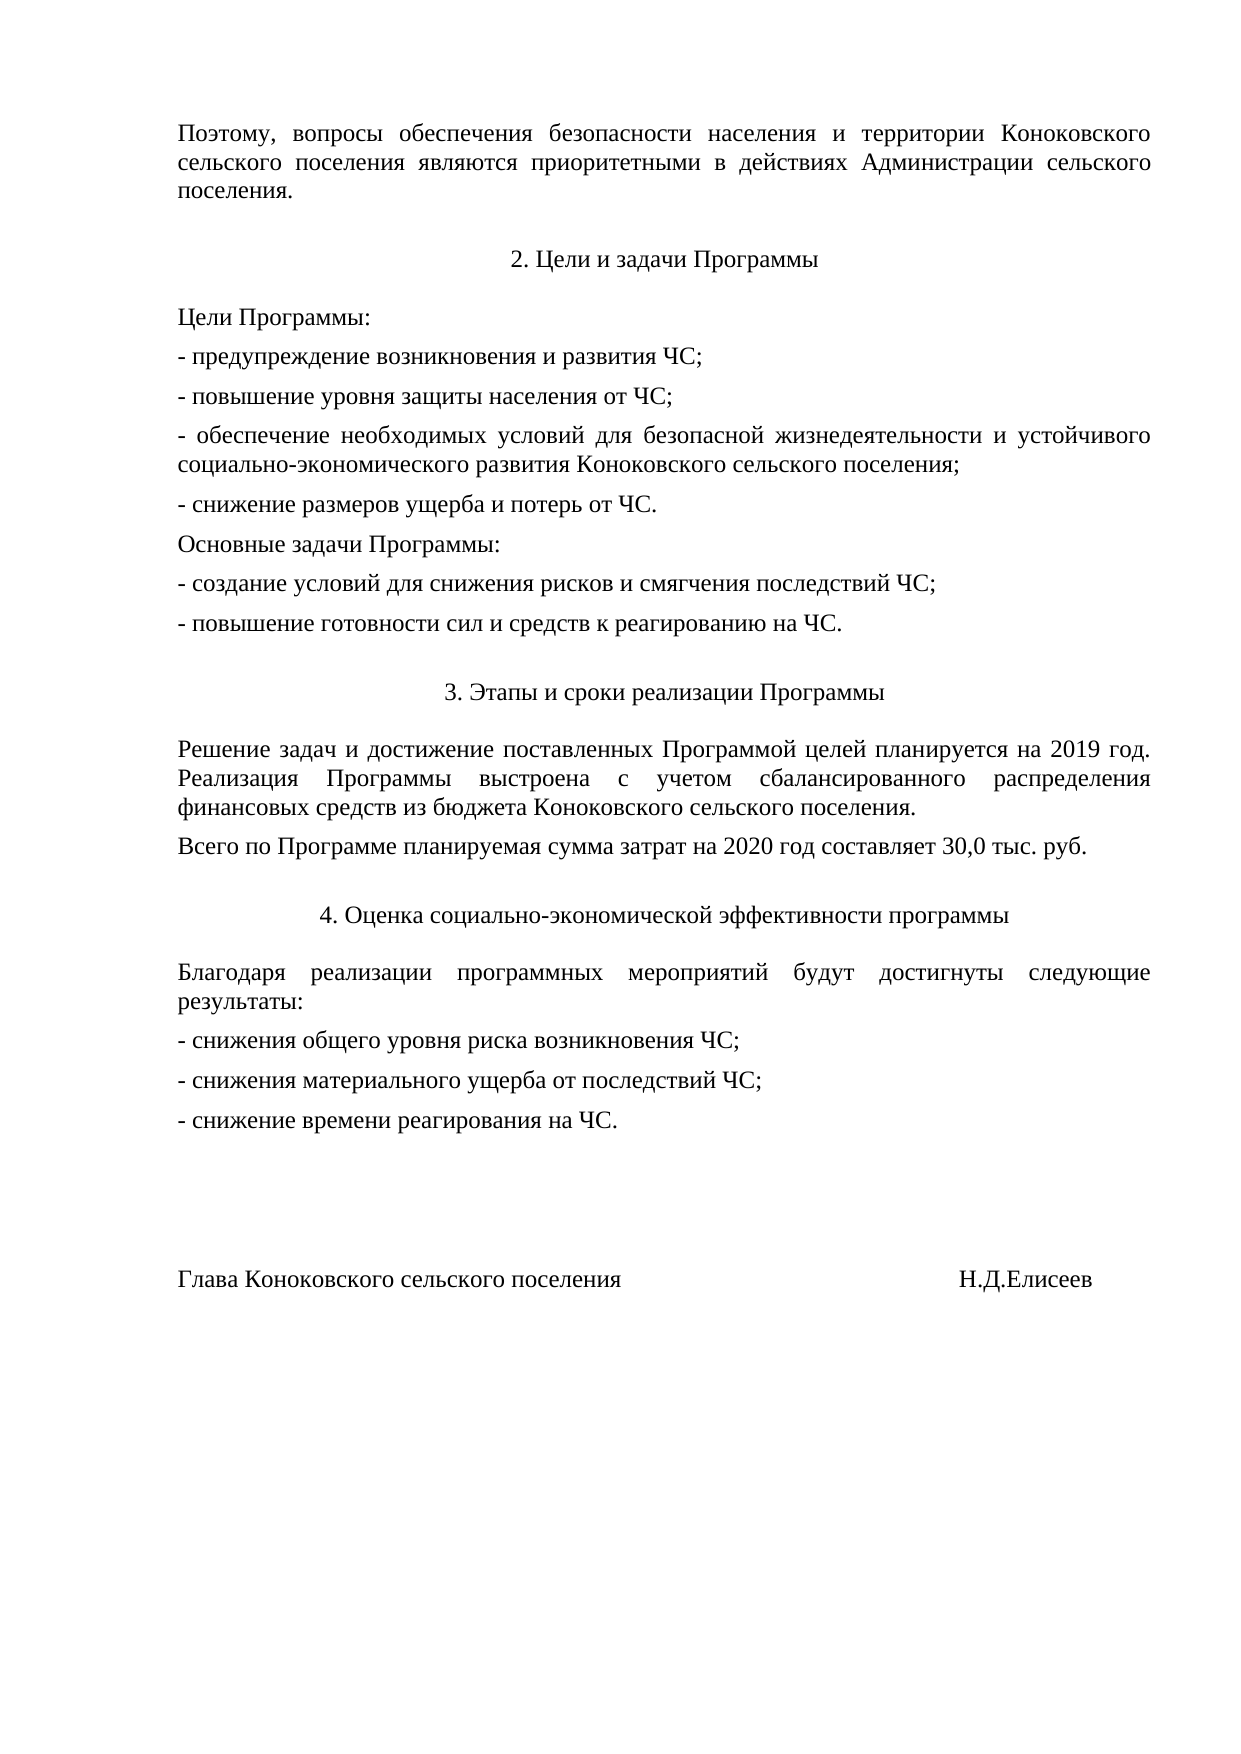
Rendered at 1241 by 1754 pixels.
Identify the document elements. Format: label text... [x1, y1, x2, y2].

text - повышение готовности сил и средств к реагированию на ЧС. [177, 608, 1152, 637]
text - снижение времени реагирования на ЧС. [177, 1105, 1152, 1134]
text Благодаря реализации программных мероприятий будут достигнуты следующие результаты: [177, 957, 1152, 1015]
text - создание условий для снижения рисков и смягчения последствий ЧС; [177, 568, 1152, 597]
text - снижения общего уровня риска возникновения ЧС; [177, 1026, 1152, 1054]
text - повышение уровня защиты населения от ЧС; [177, 381, 1152, 410]
text - снижения материального ущерба от последствий ЧС; [177, 1065, 1152, 1094]
text 4. Оценка социально-экономической эффективности программы [177, 900, 1152, 928]
text - предупреждение возникновения и развития ЧС; [177, 341, 1152, 370]
text 2. Цели и задачи Программы [177, 244, 1152, 273]
text Решение задач и достижение поставленных Программой целей планируется на 2019 год. Реализация Программы выстроена с учетом сбалансированного распределения финансовых средств из бюджета Коноковского сельского поселения. [177, 734, 1152, 820]
text Глава Коноковского сельского поселения Н.Д.Елисеев [177, 1264, 1152, 1292]
text Поэтому, вопросы обеспечения безопасности населения и территории Коноковского сельского поселения являются приоритетными в действиях Администрации сельского поселения. [177, 118, 1152, 204]
text - обеспечение необходимых условий для безопасной жизнедеятельности и устойчивого социально-экономического развития Коноковского сельского поселения; [177, 421, 1152, 478]
text Цели Программы: [177, 302, 1152, 330]
text Основные задачи Программы: [177, 529, 1152, 557]
text - снижение размеров ущерба и потерь от ЧС. [177, 489, 1152, 518]
text 3. Этапы и сроки реализации Программы [177, 677, 1152, 705]
text Всего по Программе планируемая сумма затрат на 2020 год составляет 30,0 тыс. руб. [177, 831, 1152, 860]
